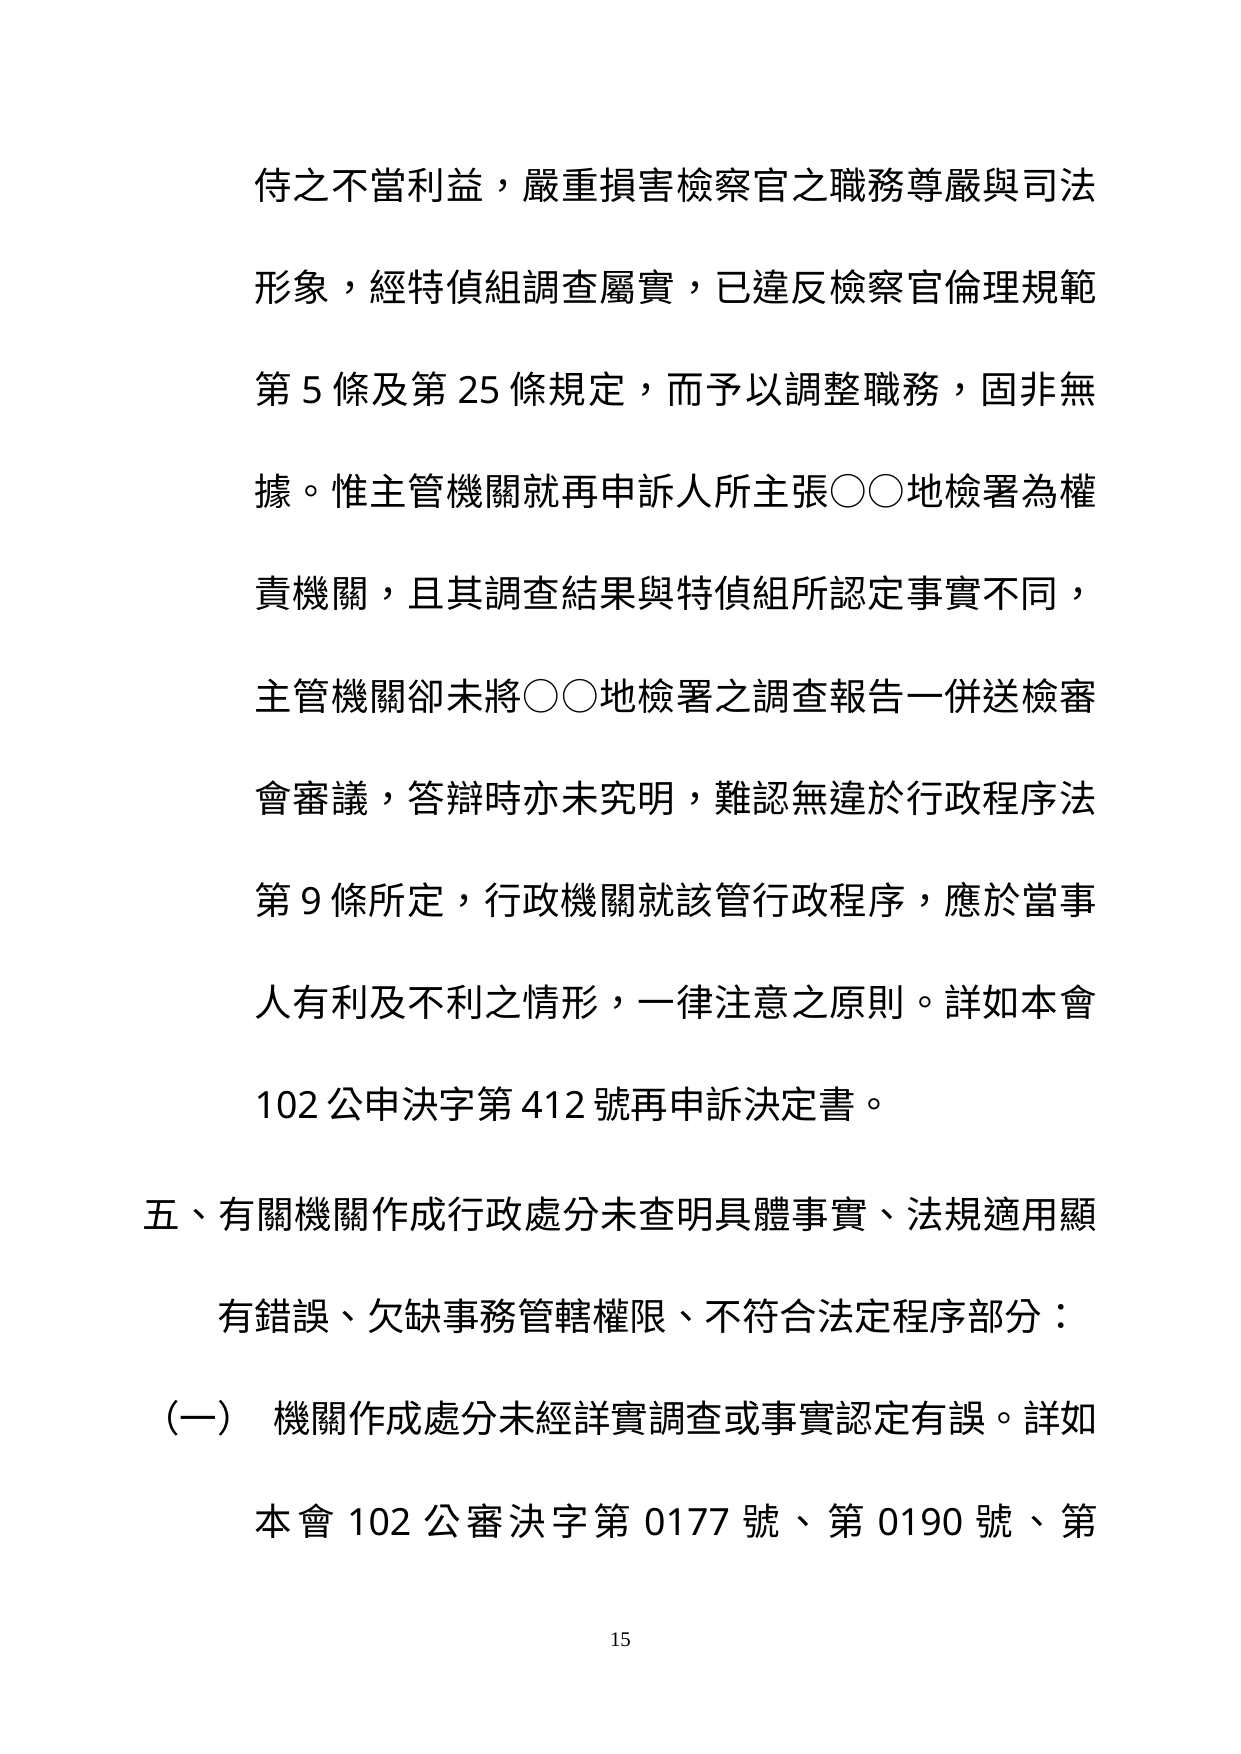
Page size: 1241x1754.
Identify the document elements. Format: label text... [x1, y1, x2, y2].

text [142, 132, 1098, 1153]
text 五、有關機關作成行政處分未查明具體事實、法規適用顯有錯誤、欠缺事務管轄權限、不符合法定程序部分： [142, 1161, 1098, 1366]
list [142, 1366, 1098, 1570]
